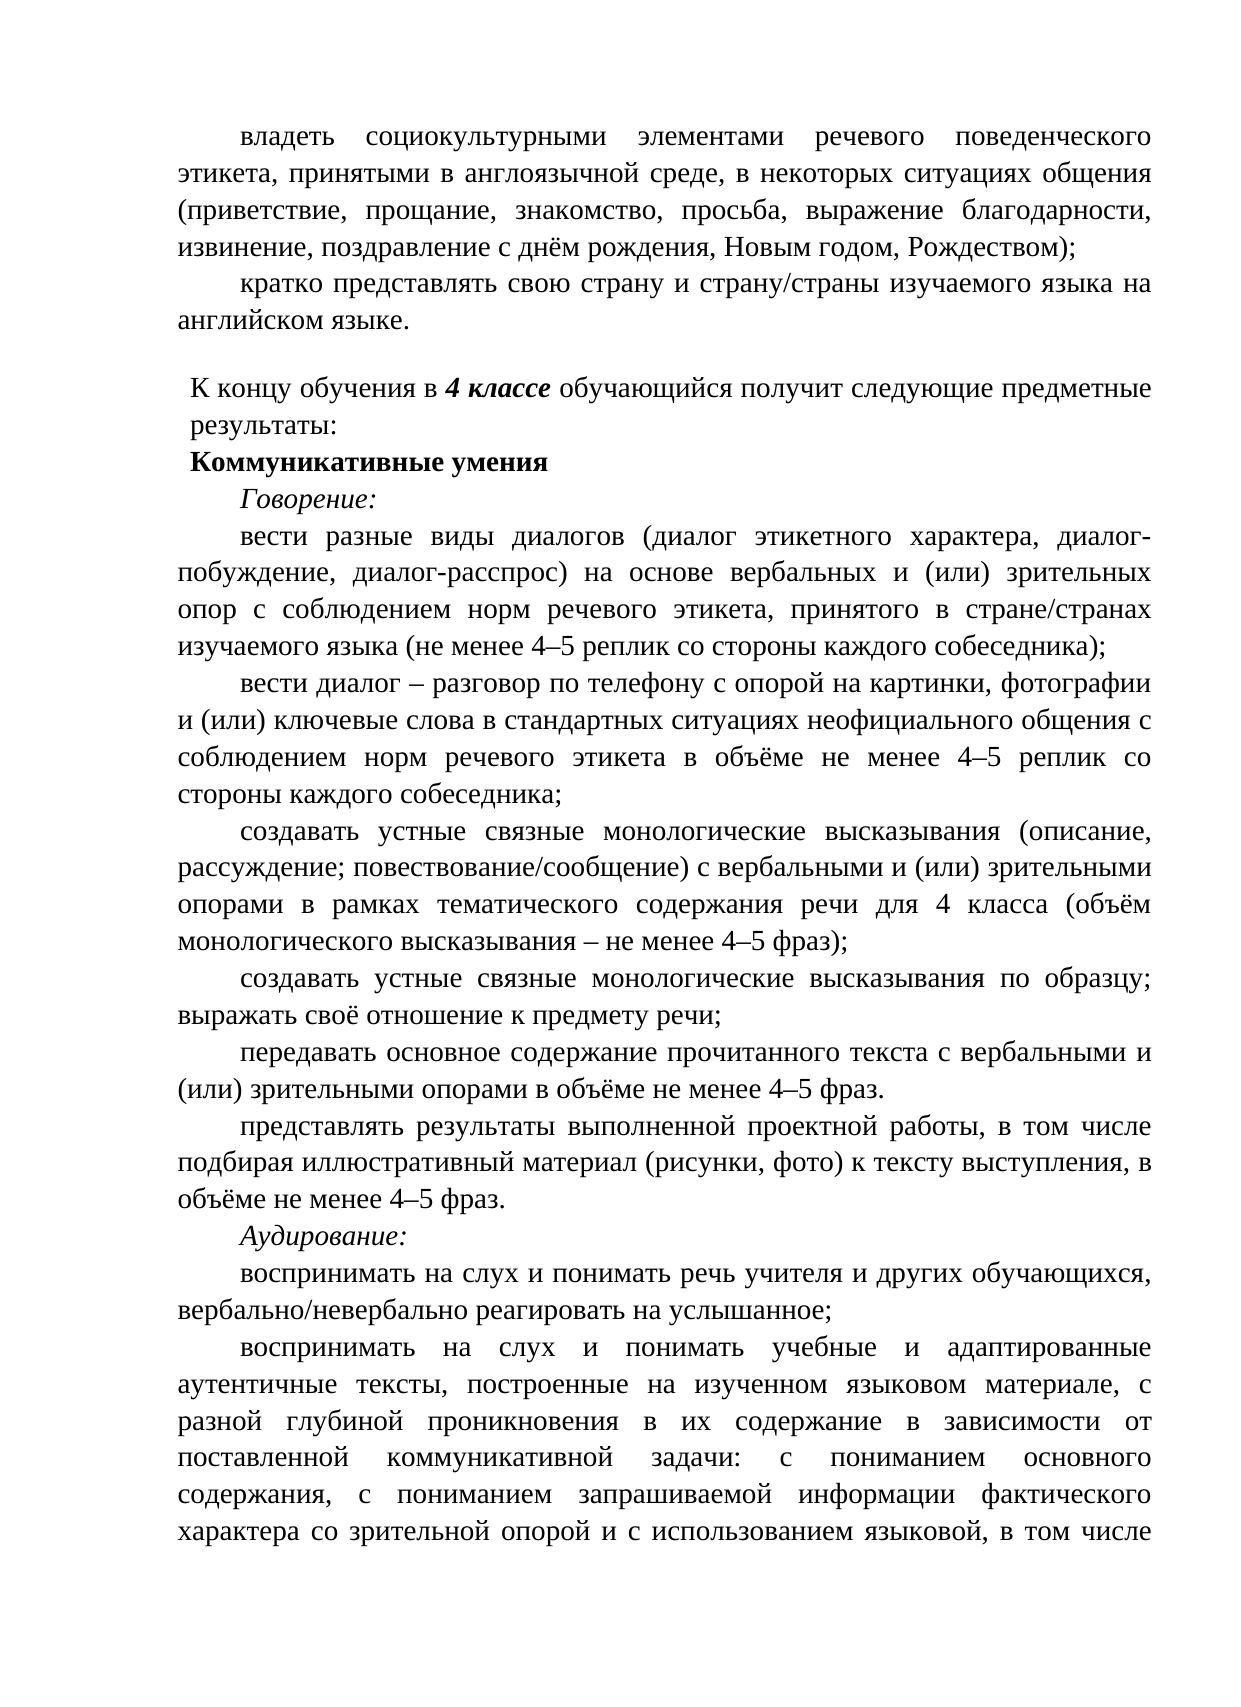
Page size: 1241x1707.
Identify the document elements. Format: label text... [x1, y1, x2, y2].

text вести разные виды диалогов (диалог этикетного характера, диалог-побуждение, диалог-расспрос) на основе вербальных и (или) зрительных опор с соблюдением норм речевого этикета, принятого в стране/странах изучаемого языка (не менее 4–5 реплик со стороны каждого собеседника); [177, 518, 1152, 662]
text владеть социокультурными элементами речевого поведенческого этикета, принятыми в англоязычной среде, в некоторых ситуациях общения (приветствие, прощание, знакомство, просьба, выражение благодарности, извинение, поздравление с днём рождения, Новым годом, Рождеством); [177, 118, 1152, 262]
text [177, 1329, 1152, 1547]
text К концу обучения в 4 классе обучающийся получит следующие предметные результаты: [190, 370, 1152, 441]
text воспринимать на слух и понимать речь учителя и других обучающихся, вербально/невербально реагировать на услышанное; [177, 1255, 1152, 1326]
text передавать основное содержание прочитанного текста с вербальными и (или) зрительными опорами в объёме не менее 4–5 фраз. [177, 1034, 1152, 1104]
text кратко представлять свою страну и страну/страны изучаемого языка на английском языке. [177, 266, 1152, 336]
text Говорение: [177, 481, 1152, 514]
text вести диалог – разговор по телефону с опорой на картинки, фотографии и (или) ключевые слова в стандартных ситуациях неофициального общения с соблюдением норм речевого этикета в объёме не менее 4–5 реплик со стороны каждого собеседника; [177, 665, 1152, 809]
text Аудирование: [177, 1218, 1152, 1252]
text создавать устные связные монологические высказывания по образцу; выражать своё отношение к предмету речи; [177, 960, 1152, 1031]
text представлять результаты выполненной проектной работы, в том числе подбирая иллюстративный материал (рисунки, фото) к тексту выступления, в объёме не менее 4–5 фраз. [177, 1108, 1152, 1215]
text создавать устные связные монологические высказывания (описание, рассуждение; повествование/сообщение) с вербальными и (или) зрительными опорами в рамках тематического содержания речи для 4 класса (объём монологического высказывания – не менее 4–5 фраз); [177, 813, 1152, 957]
text Коммуникативные умения [190, 444, 1152, 477]
